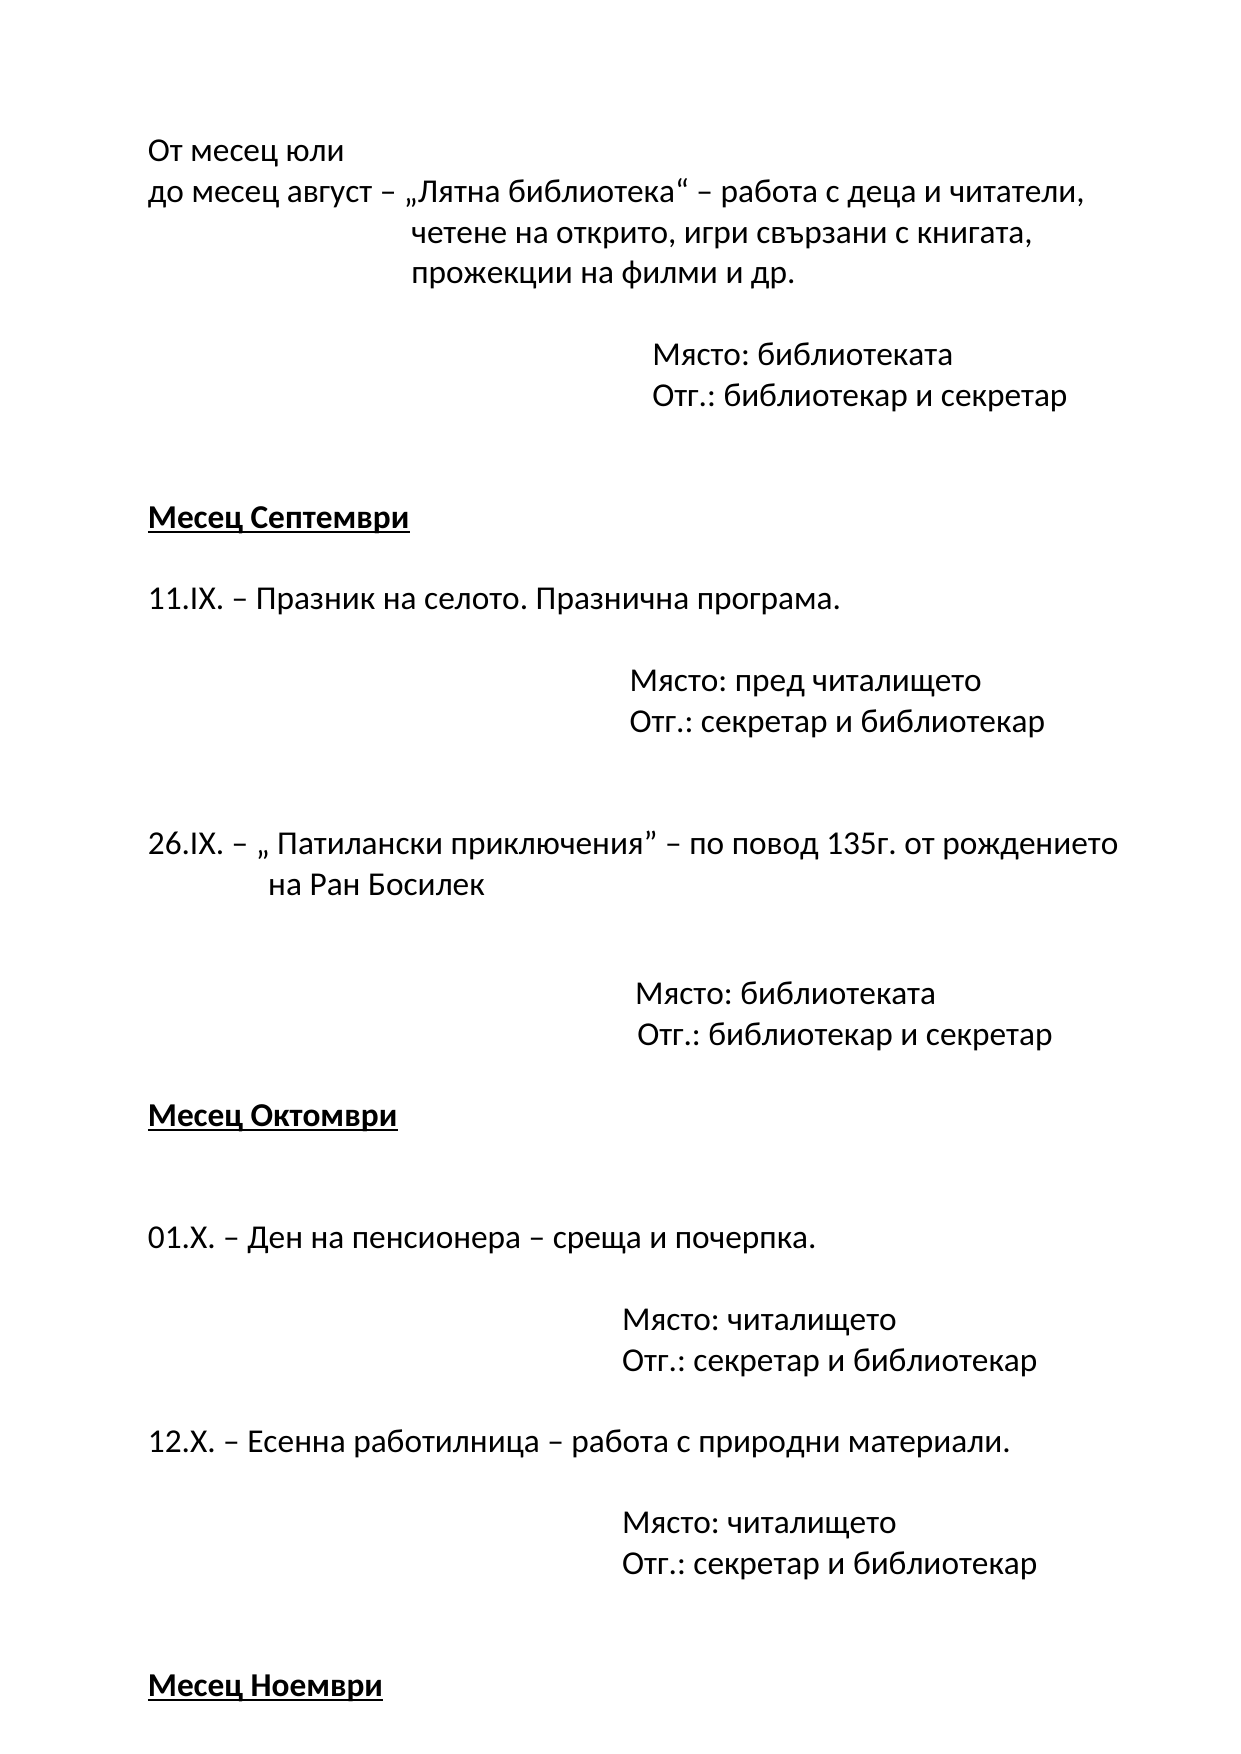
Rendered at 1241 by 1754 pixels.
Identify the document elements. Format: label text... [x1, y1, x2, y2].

text Месец Септември [148, 496, 1152, 537]
text Място: читалището [148, 1298, 1152, 1338]
text Място: библиотеката [635, 944, 1152, 1013]
text Отг.: библиотекар и секретар [148, 1013, 1152, 1053]
text четене на открито, игри свързани с книгата, [148, 211, 1152, 252]
text на Ран Босилек [148, 862, 1152, 903]
text Отг.: секретар и библиотекар [148, 699, 1152, 740]
text 01.X. – Ден на пенсионера – среща и почерпка. [148, 1216, 1152, 1257]
text 26.ІX. – „ Патилански приключения” – по повод 135г. от рождението [148, 822, 1152, 862]
text до месец август – „Лятна библиотека“ – работа с деца и читатели, [148, 170, 1152, 211]
text Отг.: секретар и библиотекар [148, 1542, 1152, 1583]
text Място: пред читалището [148, 659, 1152, 699]
text Място: библиотеката [148, 333, 1152, 374]
text 11.ІX. – Празник на селото. Празнична програма. [148, 577, 1152, 618]
text Място: читалището [148, 1501, 1152, 1542]
text прожекции на филми и др. [148, 252, 1152, 292]
text Отг.: секретар и библиотекар [148, 1338, 1152, 1379]
text 12.X. – Есенна работилница – работа с природни материали. [148, 1420, 1152, 1461]
text От месец юли [148, 129, 1152, 170]
text Месец Октомври [148, 1094, 1152, 1135]
text Отг.: библиотекар и секретар [148, 374, 1152, 414]
text Месец Ноември [148, 1664, 1152, 1705]
